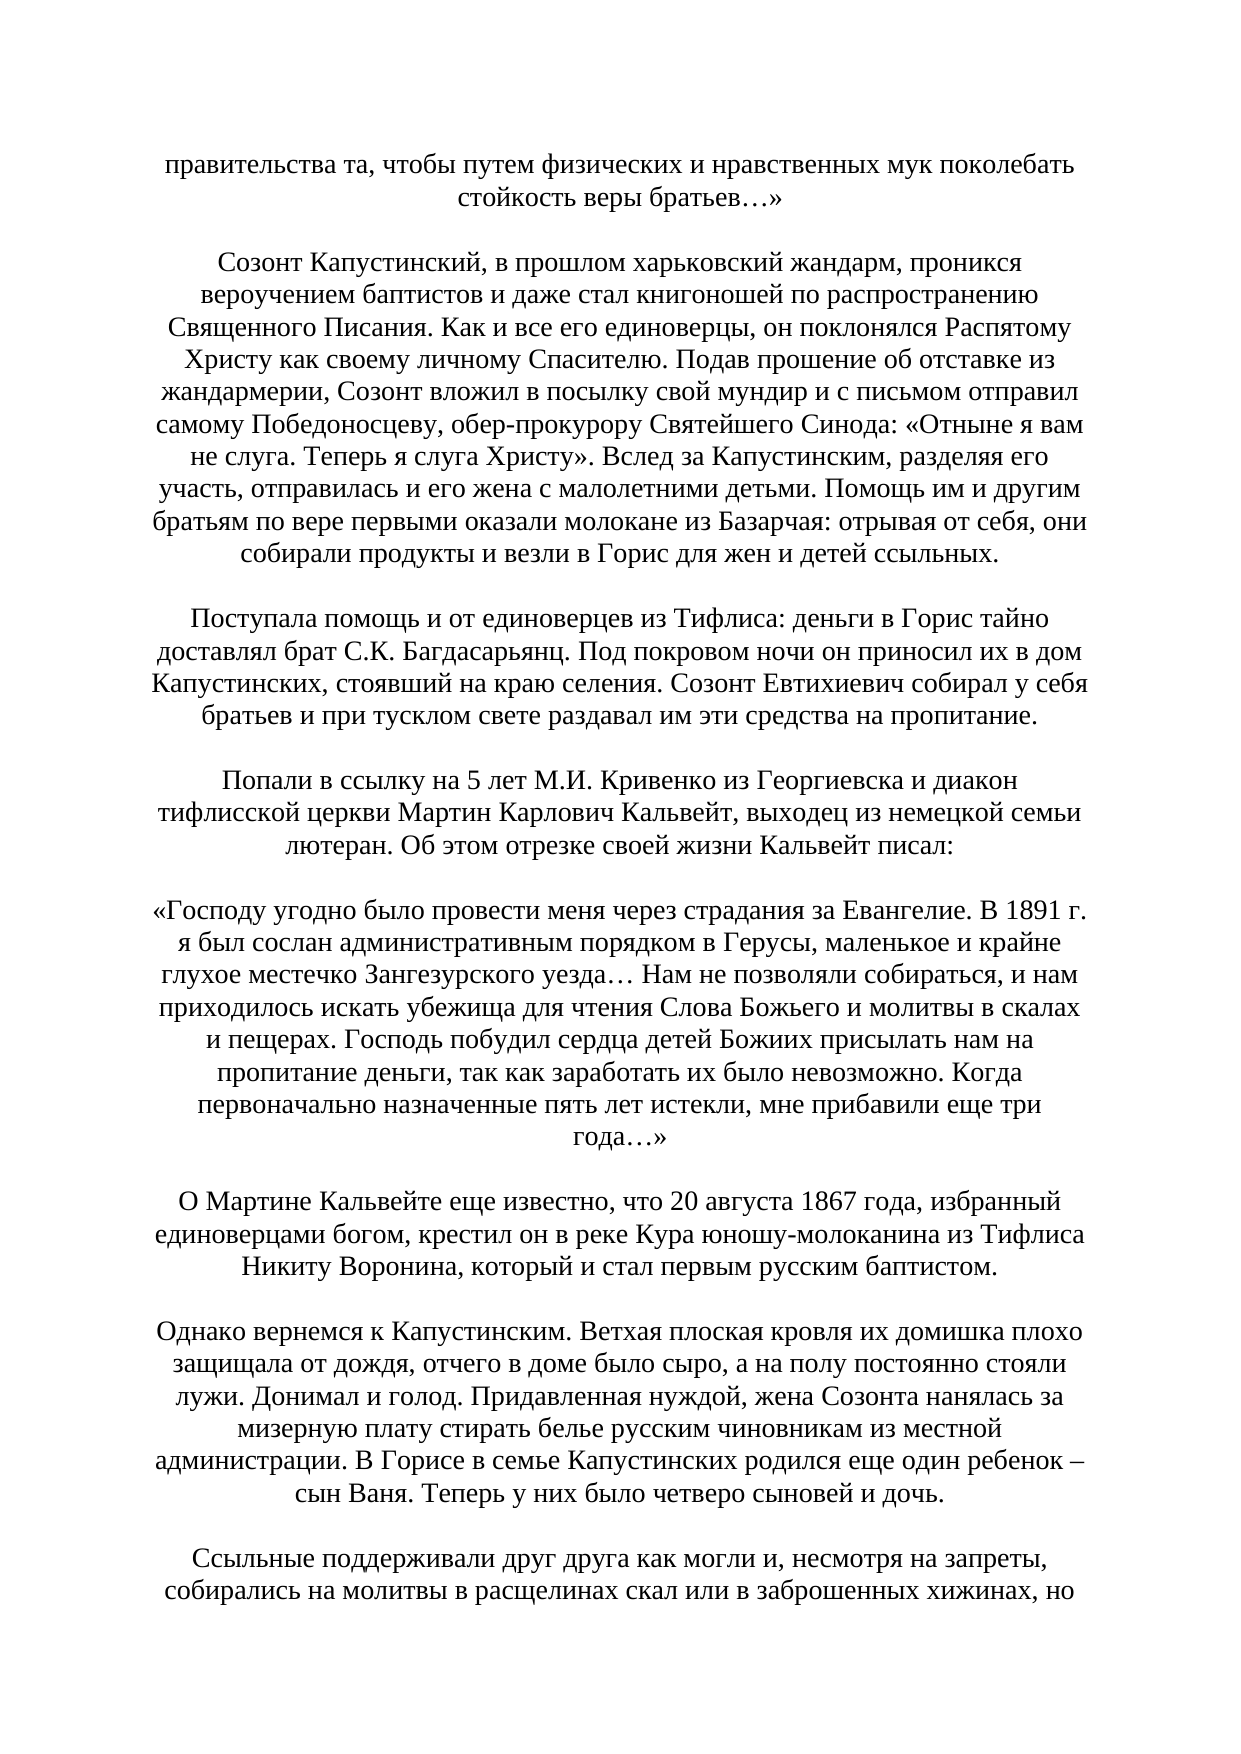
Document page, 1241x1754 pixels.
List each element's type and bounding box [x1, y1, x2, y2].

text [148, 148, 1093, 1605]
